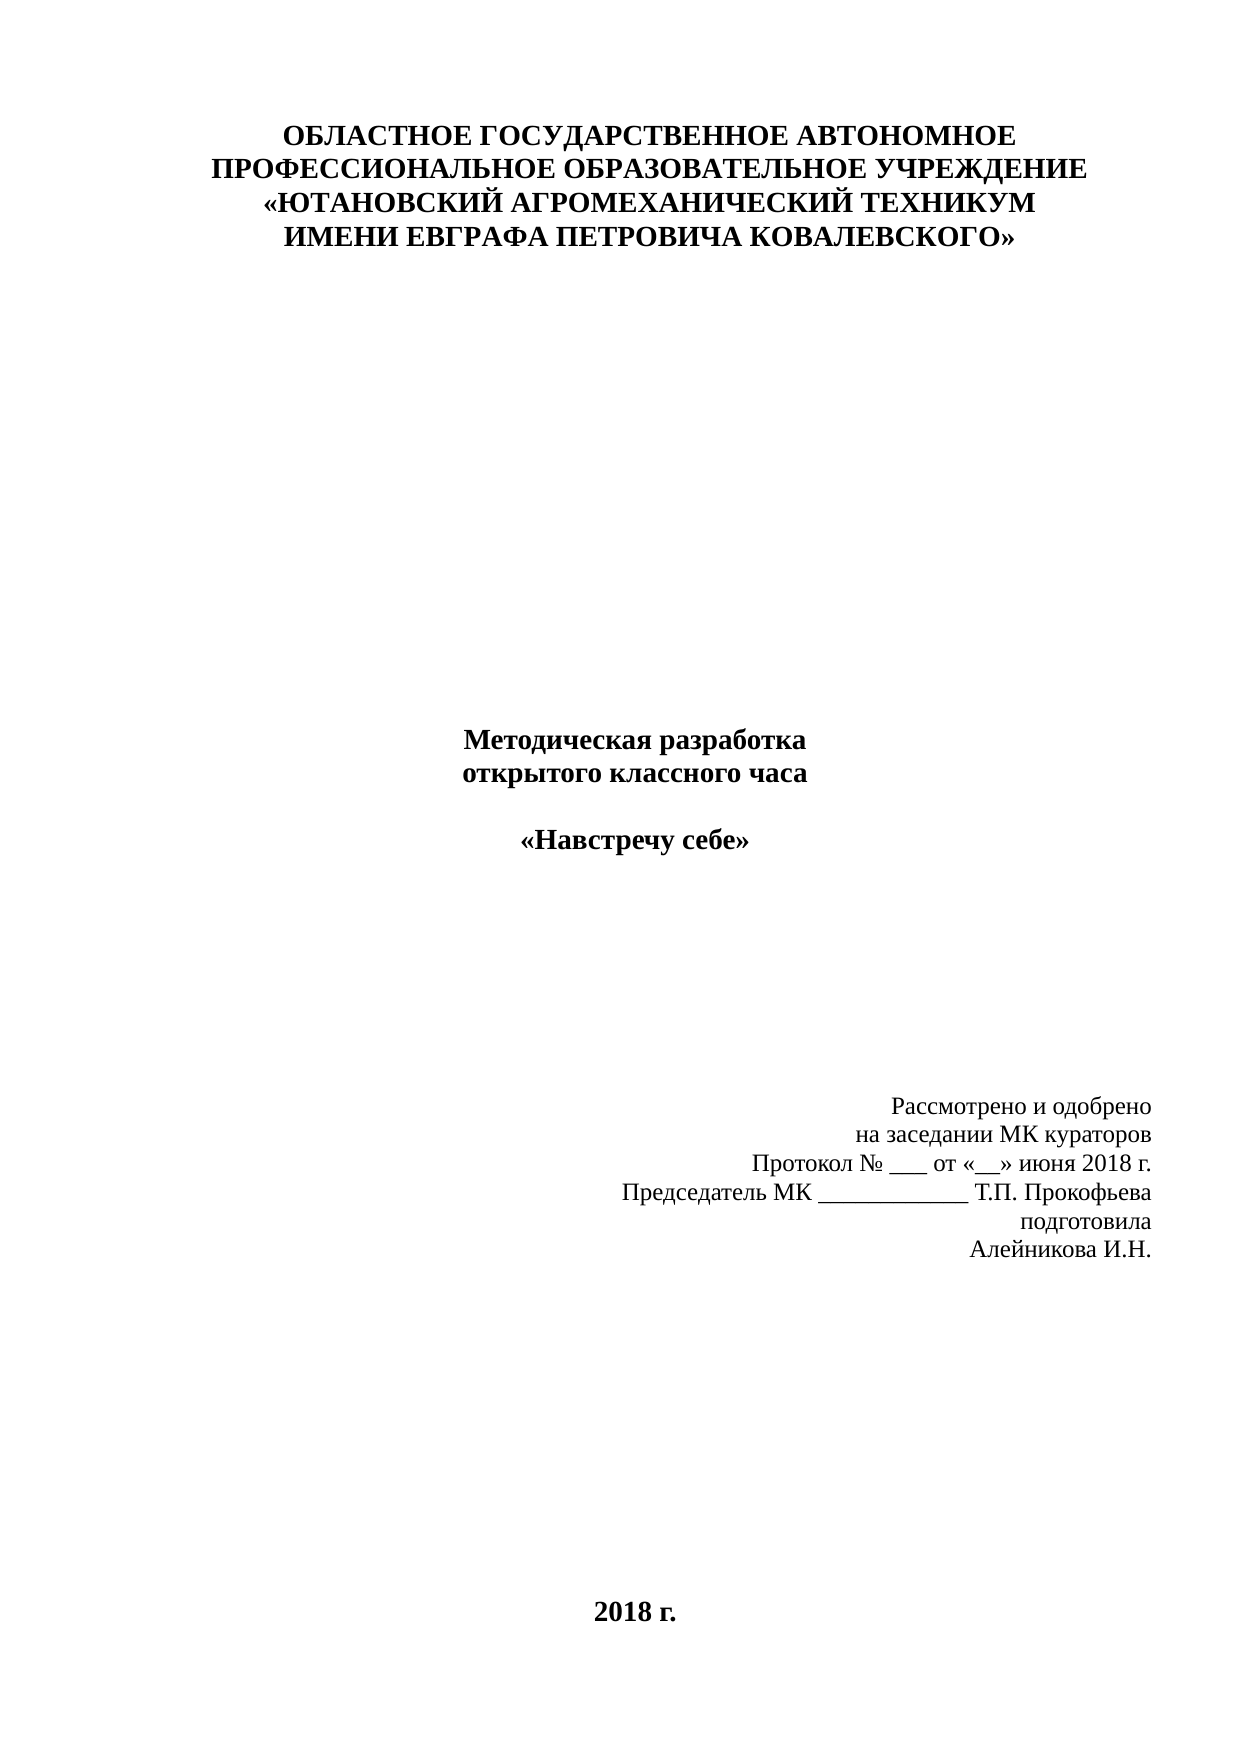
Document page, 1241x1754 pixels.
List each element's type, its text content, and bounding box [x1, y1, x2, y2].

subtitle Председатель МК ____________ Т.П. Прокофьева [118, 1177, 1152, 1206]
subtitle Алейникова И.Н. [118, 1234, 1152, 1263]
subtitle открытого классного часа [118, 755, 1152, 789]
text ОБЛАСТНОЕ Государственное АВТОНОМНОЕ профессиональное образовательное учреждение [148, 118, 1152, 185]
subtitle на заседании МК кураторов [118, 1119, 1152, 1148]
subtitle Рассмотрено и одобрено [118, 1091, 1152, 1119]
text ИМЕНИ ЕВГРАФА ПЕТРОВИЧА КОВАЛЕВСКОГО» [148, 219, 1152, 252]
subtitle подготовила [118, 1206, 1152, 1234]
subtitle «Навстречу себе» [118, 822, 1152, 856]
text «Ютановский агромеханический техникум [148, 185, 1152, 219]
subtitle Методическая разработка [118, 722, 1152, 755]
subtitle 2018 г. [118, 1594, 1152, 1627]
subtitle Протокол № ___ от «__» июня 2018 г. [118, 1148, 1152, 1177]
